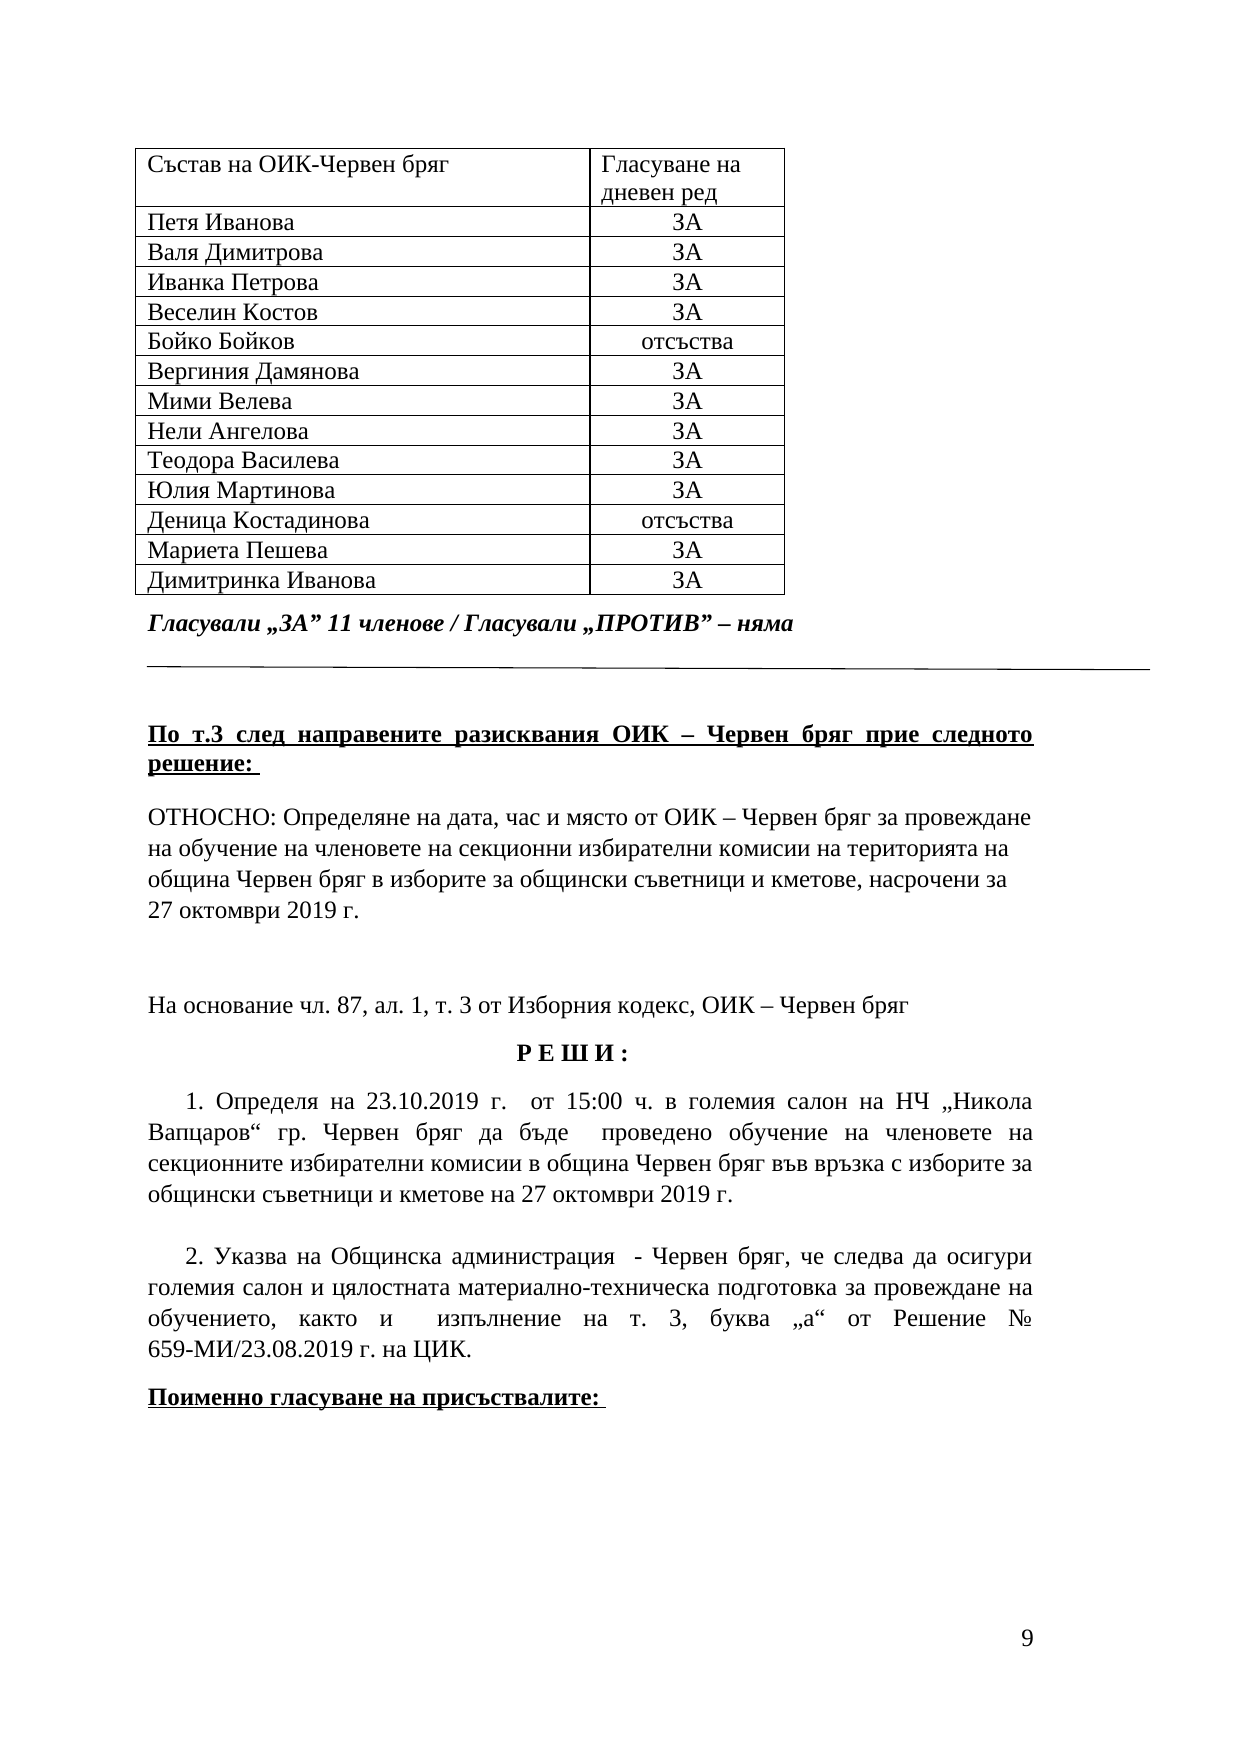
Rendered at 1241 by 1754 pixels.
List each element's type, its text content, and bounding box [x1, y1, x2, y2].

table_cell ЗА [591, 416, 784, 444]
text Р Е Ш И : [516, 1038, 1034, 1067]
table_cell Бойко Бойков [136, 326, 589, 355]
table_cell ЗА [591, 207, 784, 236]
table_cell ЗА [591, 535, 784, 564]
table_cell ЗА [591, 386, 784, 415]
table_cell ЗА [591, 267, 784, 296]
table_cell отсъства [591, 326, 784, 355]
text 1. Определя на 23.10.2019 г. от 15:00 ч. в големия салон на НЧ „Никола Вапцаров“ гр. Червен бряг да бъде проведено обучение на членовете на секционните избирателни комисии в община Червен бряг във връзка с изборите за общински съветници и кметове на 27 октомври 2019 г. [148, 1086, 1034, 1208]
text ОТНОСНО: Определяне на дата, час и място от ОИК – Червен бряг за провеждане на обучение на членовете на секционни избирателни комисии на територията на община Червен бряг в изборите за общински съветници и кметове, насрочени за 27 октомври 2019 г. [148, 802, 1034, 924]
text На основание чл. 87, ал. 1, т. 3 от Изборния кодекс, ОИК – Червен бряг [148, 991, 1034, 1019]
table_cell Петя Иванова [136, 207, 589, 236]
table_cell Теодора Василева [136, 446, 589, 474]
table_cell ЗА [591, 475, 784, 504]
table_cell Мими Велева [136, 386, 589, 415]
table_cell Валя Димитрова [136, 237, 589, 266]
table_cell ЗА [591, 446, 784, 474]
table_header Гласуване на дневен ред [591, 149, 784, 206]
table_cell Вергиния Дамянова [136, 356, 589, 385]
text 2. Указва на Общинска администрация - Червен бряг, че следва да осигури големия салон и цялостната материално-техническа подготовка за провеждане на обучението, както и изпълнение на т. 3, буква „а“ от Решение № 659-МИ/23.08.2019 г. на ЦИК. [148, 1241, 1034, 1363]
table_cell отсъства [591, 505, 784, 534]
table_cell Нели Ангелова [136, 416, 589, 444]
text Гласували „ЗА” 11 членове / Гласували „ПРОТИВ” – няма [148, 608, 1028, 637]
text По т.3 след направените разисквания ОИК – Червен бряг прие следното решение: [148, 719, 1034, 744]
text По т.3 след направените разисквания ОИК – Червен бряг прие следното решение: [148, 746, 1034, 777]
text Поименно гласуване на присъствалите: [148, 1382, 1034, 1411]
table_header Състав на ОИК-Червен бряг [136, 149, 589, 206]
table_cell ЗА [591, 297, 784, 325]
table_cell Веселин Костов [136, 297, 589, 325]
table_cell Юлия Мартинова [136, 475, 589, 504]
table_cell Иванка Петрова [136, 267, 589, 296]
table_cell ЗА [591, 237, 784, 266]
table_cell ЗА [591, 356, 784, 385]
table_cell Мариета Пешева [136, 535, 589, 564]
table_cell Димитринка Иванова [136, 565, 589, 593]
table_cell Деница Костадинова [136, 505, 589, 534]
table_cell ЗА [591, 565, 784, 593]
